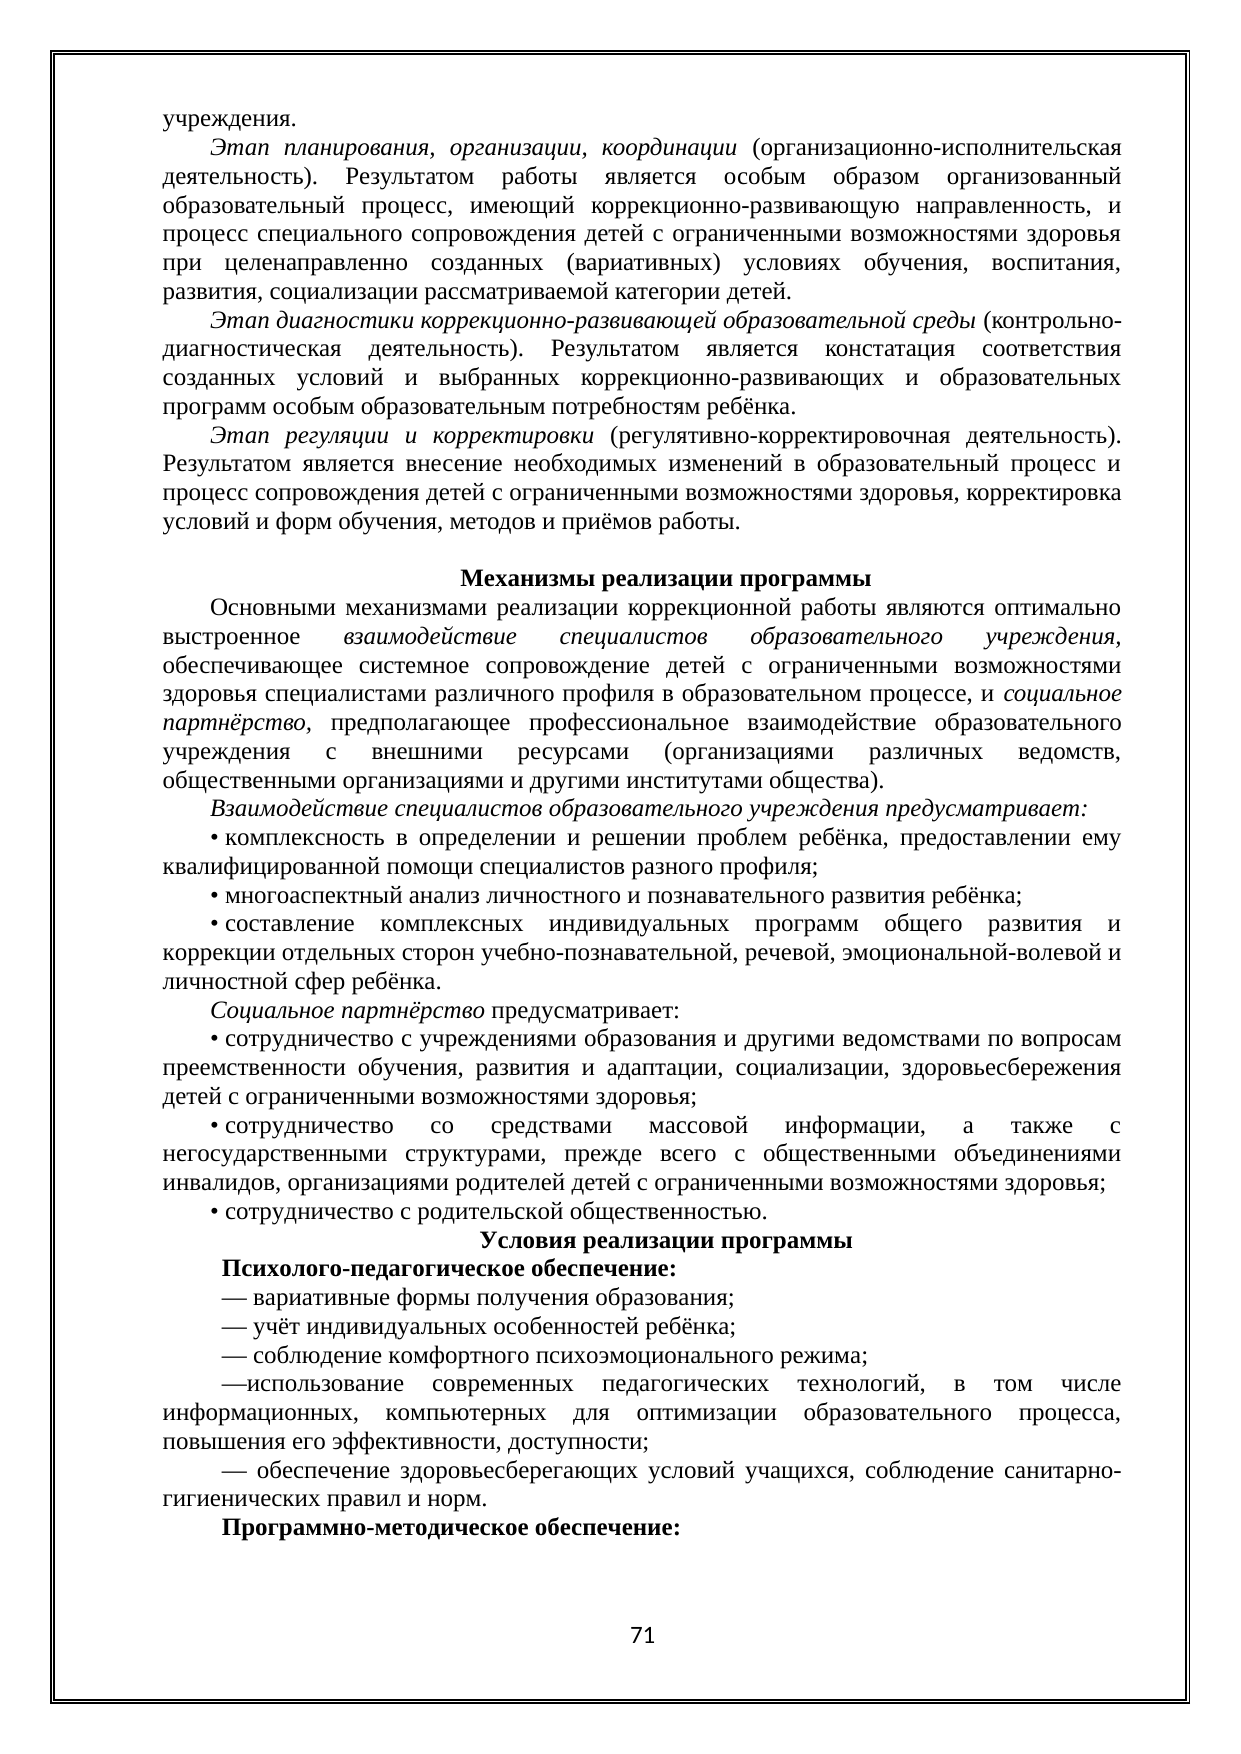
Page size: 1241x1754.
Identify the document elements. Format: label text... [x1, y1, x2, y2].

text • сотрудничество со средствами массовой информации, а также с негосударственными структурами, прежде всего с общественными объединениями инвалидов, организациями родителей детей с ограниченными возможностями здоровья; [162, 1110, 1122, 1196]
text Социальное партнёрство предусматривает: [162, 995, 1122, 1023]
text — соблюдение комфортного психоэмоционального режима; [162, 1340, 1122, 1368]
text • сотрудничество с учреждениями образования и другими ведомствами по вопросам преемственности обучения, развития и адаптации, социализации, здоровьесбережения детей с ограниченными возможностями здоровья; [162, 1023, 1122, 1110]
text Психолого-педагогическое обеспечение: [162, 1253, 1122, 1282]
text Условия реализации программы [162, 1225, 1122, 1253]
text Этап регуляции и корректировки (регулятивно-корректировочная деятельность). Результатом является внесение необходимых изменений в образовательный процесс и процесс сопровождения детей с ограниченными возможностями здоровья, корректировка условий и форм обучения, методов и приёмов работы. [162, 420, 1122, 535]
text — вариативные формы получения образования; [162, 1282, 1122, 1311]
text — учёт индивидуальных особенностей ребёнка; [162, 1311, 1122, 1340]
text Программно-методическое обеспечение: [162, 1512, 1122, 1541]
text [162, 103, 1122, 132]
text Взаимодействие специалистов образовательного учреждения предусматривает: [162, 793, 1122, 822]
text Этап диагностики коррекционно-развивающей образовательной среды (контрольно-диагностическая деятельность). Результатом является констатация соответствия созданных условий и выбранных коррекционно-развивающих и образовательных программ особым образовательным потребностям ребёнка. [162, 305, 1122, 420]
text Этап планирования, организации, координации (организационно-исполнительская деятельность). Результатом работы является особым образом организованный образовательный процесс, имеющий коррекционно-развивающую направленность, и процесс специального сопровождения детей с ограниченными возможностями здоровья при целенаправленно созданных (вариативных) условиях обучения, воспитания, развития, социализации рассматриваемой категории детей. [162, 132, 1122, 305]
text • составление комплексных индивидуальных программ общего развития и коррекции отдельных сторон учебно-познавательной, речевой, эмоциональной-волевой и личностной сфер ребёнка. [162, 908, 1122, 995]
text • многоаспектный анализ личностного и познавательного развития ребёнка; [162, 880, 1122, 908]
text Механизмы реализации программы [162, 563, 1122, 592]
text —использование современных педагогических технологий, в том числе информационных, компьютерных для оптимизации образовательного процесса, повышения его эффективности, доступности; [162, 1368, 1122, 1455]
text — обеспечение здоровьесберегающих условий учащихся, соблюдение санитарно-гигиенических правил и норм. [162, 1455, 1122, 1512]
text Основными механизмами реализации коррекционной работы являются оптимально выстроенное взаимодействие специалистов образовательного учреждения, обеспечивающее системное сопровождение детей с ограниченными возможностями здоровья специалистами различного профиля в образовательном процессе, и социальное партнёрство, предполагающее профессиональное взаимодействие образовательного учреждения с внешними ресурсами (организациями различных ведомств, общественными организациями и другими институтами общества). [162, 592, 1122, 793]
text • комплексность в определении и решении проблем ребёнка, предоставлении ему квалифицированной помощи специалистов разного профиля; [162, 822, 1122, 880]
text • сотрудничество с родительской общественностью. [162, 1196, 1122, 1225]
